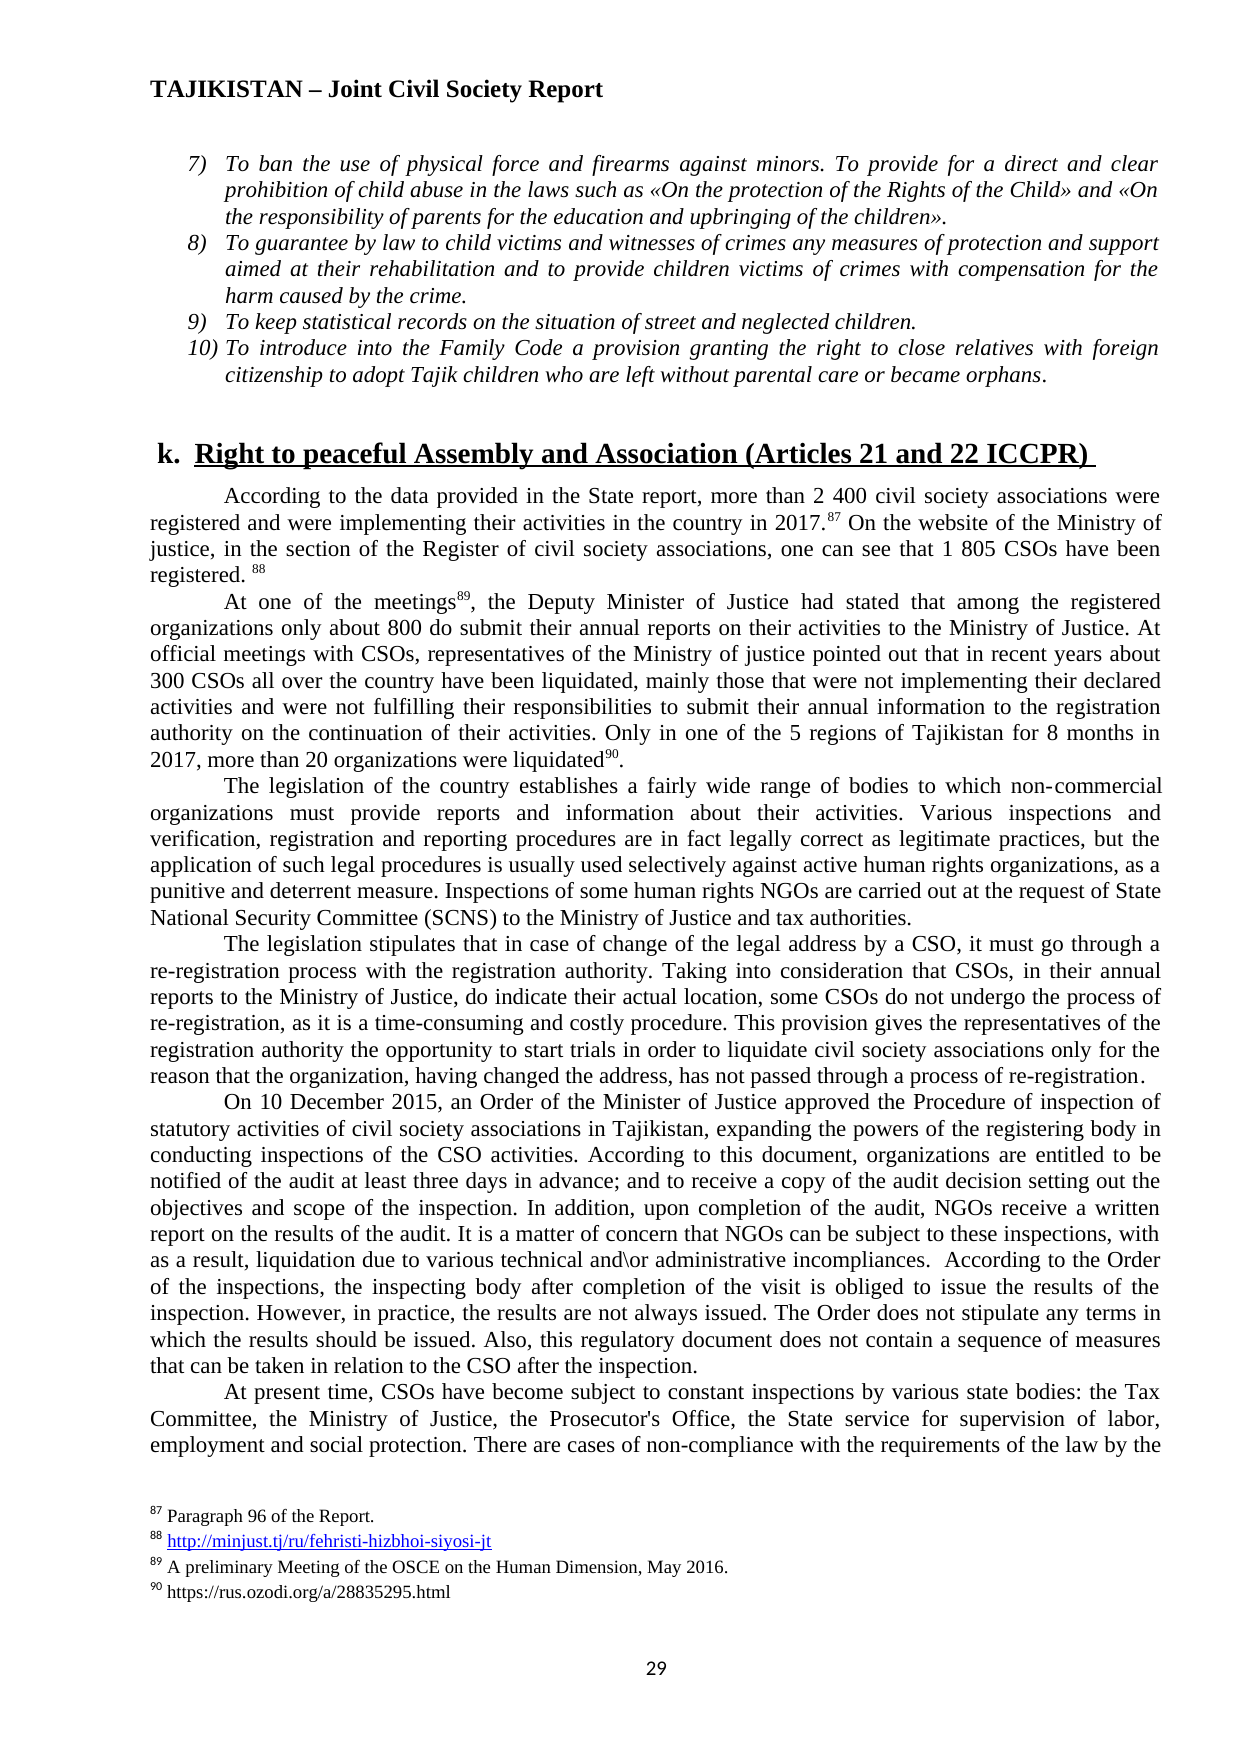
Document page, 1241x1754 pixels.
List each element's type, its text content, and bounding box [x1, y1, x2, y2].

list To keep statistical records on the situation of street and neglected children. [187, 308, 1162, 334]
text The legislation stipulates that in case of change of the legal address by a CSO, it must go through a re-registration process with the registration authority. Taking into consideration that CSOs, in their annual reports to the Ministry of Justice, do indicate their actual location, some CSOs do not undergo the process of re-registration, as it is a time-consuming and costly procedure. This provision gives the representatives of the registration authority the opportunity to start trials in order to liquidate civil society associations only for the reason that the organization, having changed the address, has not passed through a process of re-registration. [150, 930, 1162, 1088]
list To introduce into the Family Code a provision granting the right to close relatives with foreign citizenship to adopt Tajik children who are left without parental care or became orphans. [187, 334, 1162, 387]
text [150, 1378, 1162, 1457]
list To guarantee by law to child victims and witnesses of crimes any measures of protection and support aimed at their rehabilitation and to provide children victims of crimes with compensation for the harm caused by the crime. [187, 229, 1162, 308]
text At one of the meetings, the Deputy Minister of Justice had stated that among the registered organizations only about 800 do submit their annual reports on their activities to the Ministry of Justice. At official meetings with CSOs, representatives of the Ministry of justice pointed out that in recent years about 300 CSOs all over the country have been liquidated, mainly those that were not implementing their declared activities and were not fulfilling their responsibilities to submit their annual information to the registration authority on the continuation of their activities. Only in one of the 5 regions of Tajikistan for 8 months in 2017, more than 20 organizations were liquidated. [150, 588, 1162, 772]
list To ban the use of physical force and firearms against minors. To provide for a direct and clear prohibition of child abuse in the laws such as «On the protection of the Rights of the Child» and «On the responsibility of parents for the education and upbringing of the children». [187, 150, 1162, 229]
subtitle Right to peaceful Assembly and Association (Articles 21 and 22 ICCPR) [157, 436, 1162, 470]
text According to the data provided in the State report, more than 2 400 civil society associations were registered and were implementing their activities in the country in 2017. On the website of the Ministry of justice, in the section of the Register of civil society associations, one can see that 1 805 CSOs have been registered. [150, 482, 1162, 588]
text On 10 December 2015, an Order of the Minister of Justice approved the Procedure of inspection of statutory activities of civil society associations in Tajikistan, expanding the powers of the registering body in conducting inspections of the CSO activities. According to this document, organizations are entitled to be notified of the audit at least three days in advance; and to receive a copy of the audit decision setting out the objectives and scope of the inspection. In addition, upon completion of the audit, NGOs receive a written report on the results of the audit. It is a matter of concern that NGOs can be subject to these inspections, with as a result, liquidation due to various technical and\or administrative incompliances. According to the Order of the inspections, the inspecting body after completion of the visit is obliged to issue the results of the inspection. However, in practice, the results are not always issued. The Order does not stipulate any terms in which the results should be issued. Also, this regulatory document does not contain a sequence of measures that can be taken in relation to the CSO after the inspection. [150, 1088, 1162, 1378]
text The legislation of the country establishes a fairly wide range of bodies to which non-сommercial organizations must provide reports and information about their activities. Various inspections and verification, registration and reporting procedures are in fact legally correct as legitimate practices, but the application of such legal procedures is usually used selectively against active human rights organizations, as a punitive and deterrent measure. Inspections of some human rights NGOs are carried out at the request of State National Security Committee (SCNS) to the Ministry of Justice and tax authorities. [150, 772, 1162, 930]
